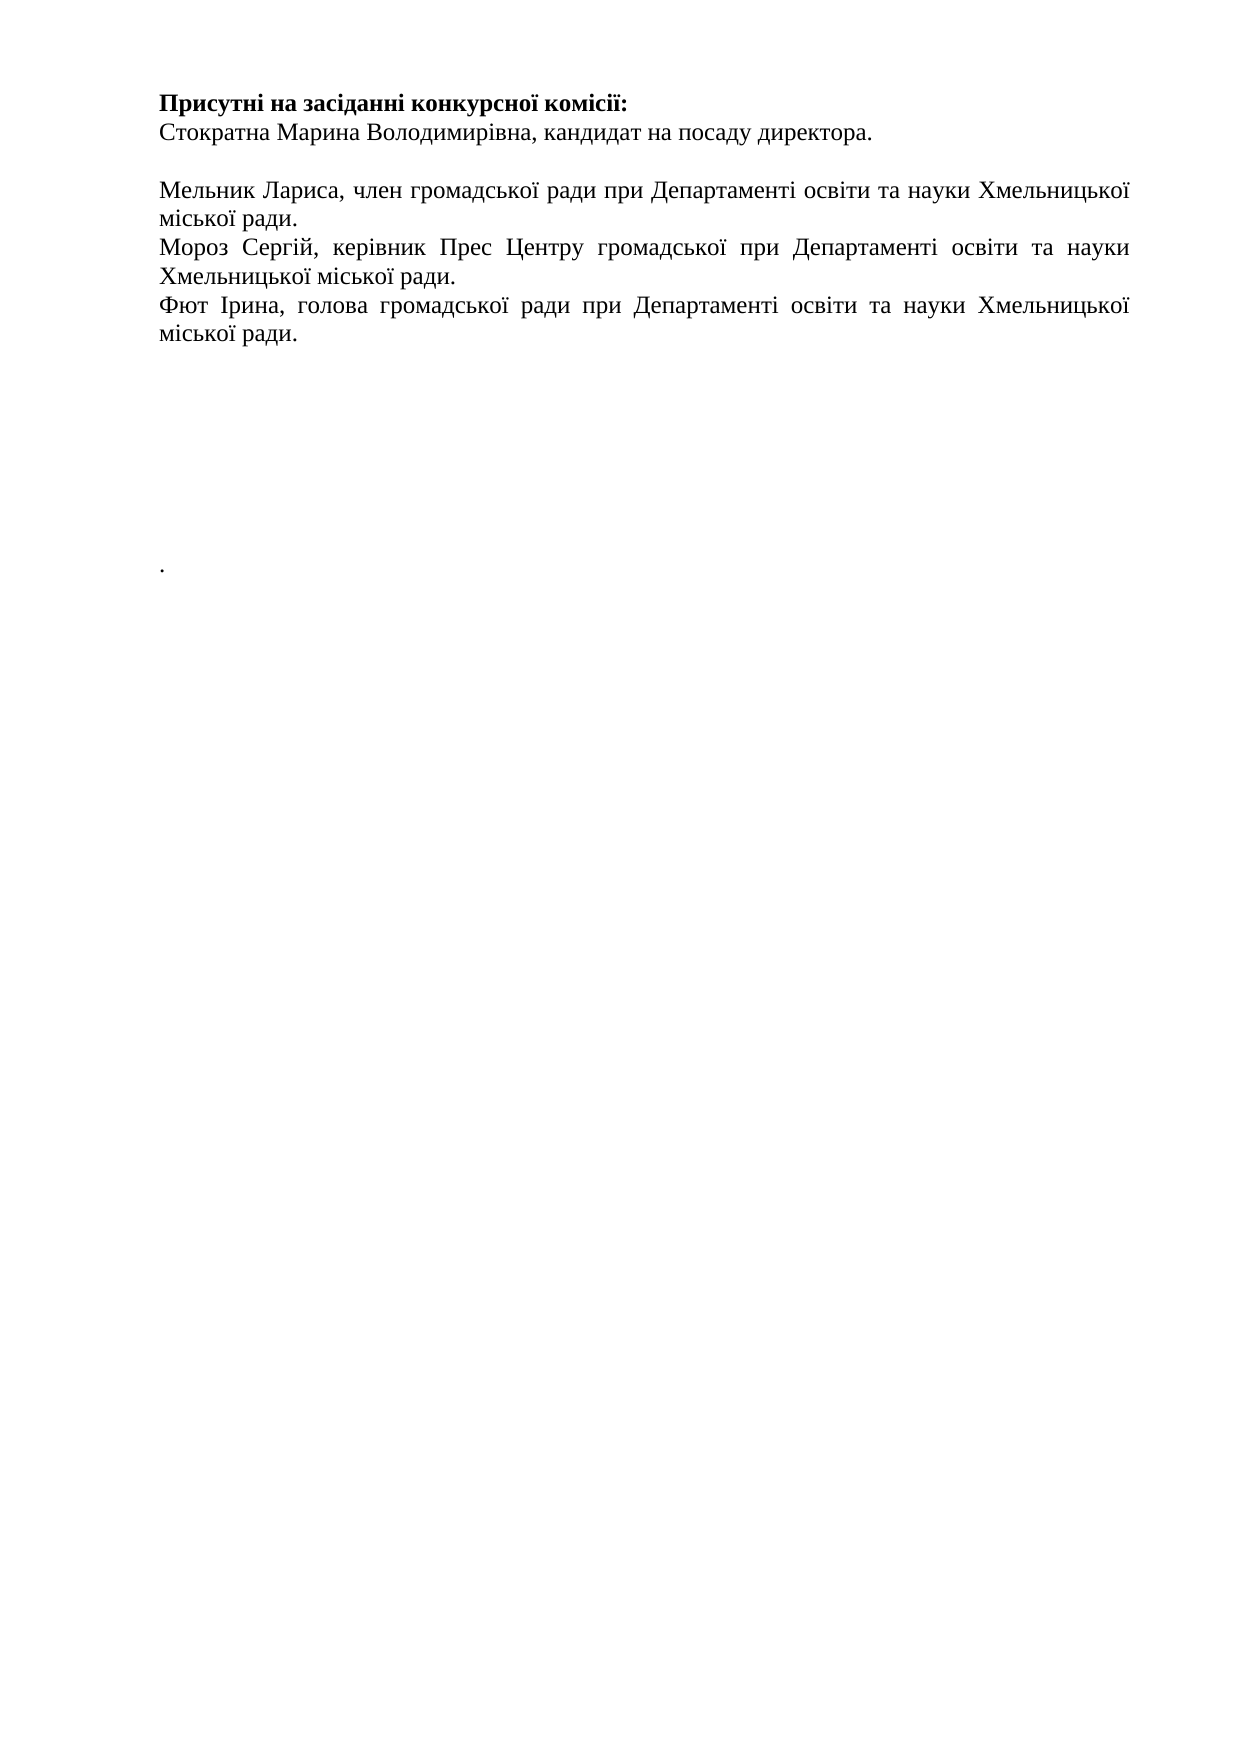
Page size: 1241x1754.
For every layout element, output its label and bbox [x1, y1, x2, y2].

table_cell [136, 89, 1240, 664]
